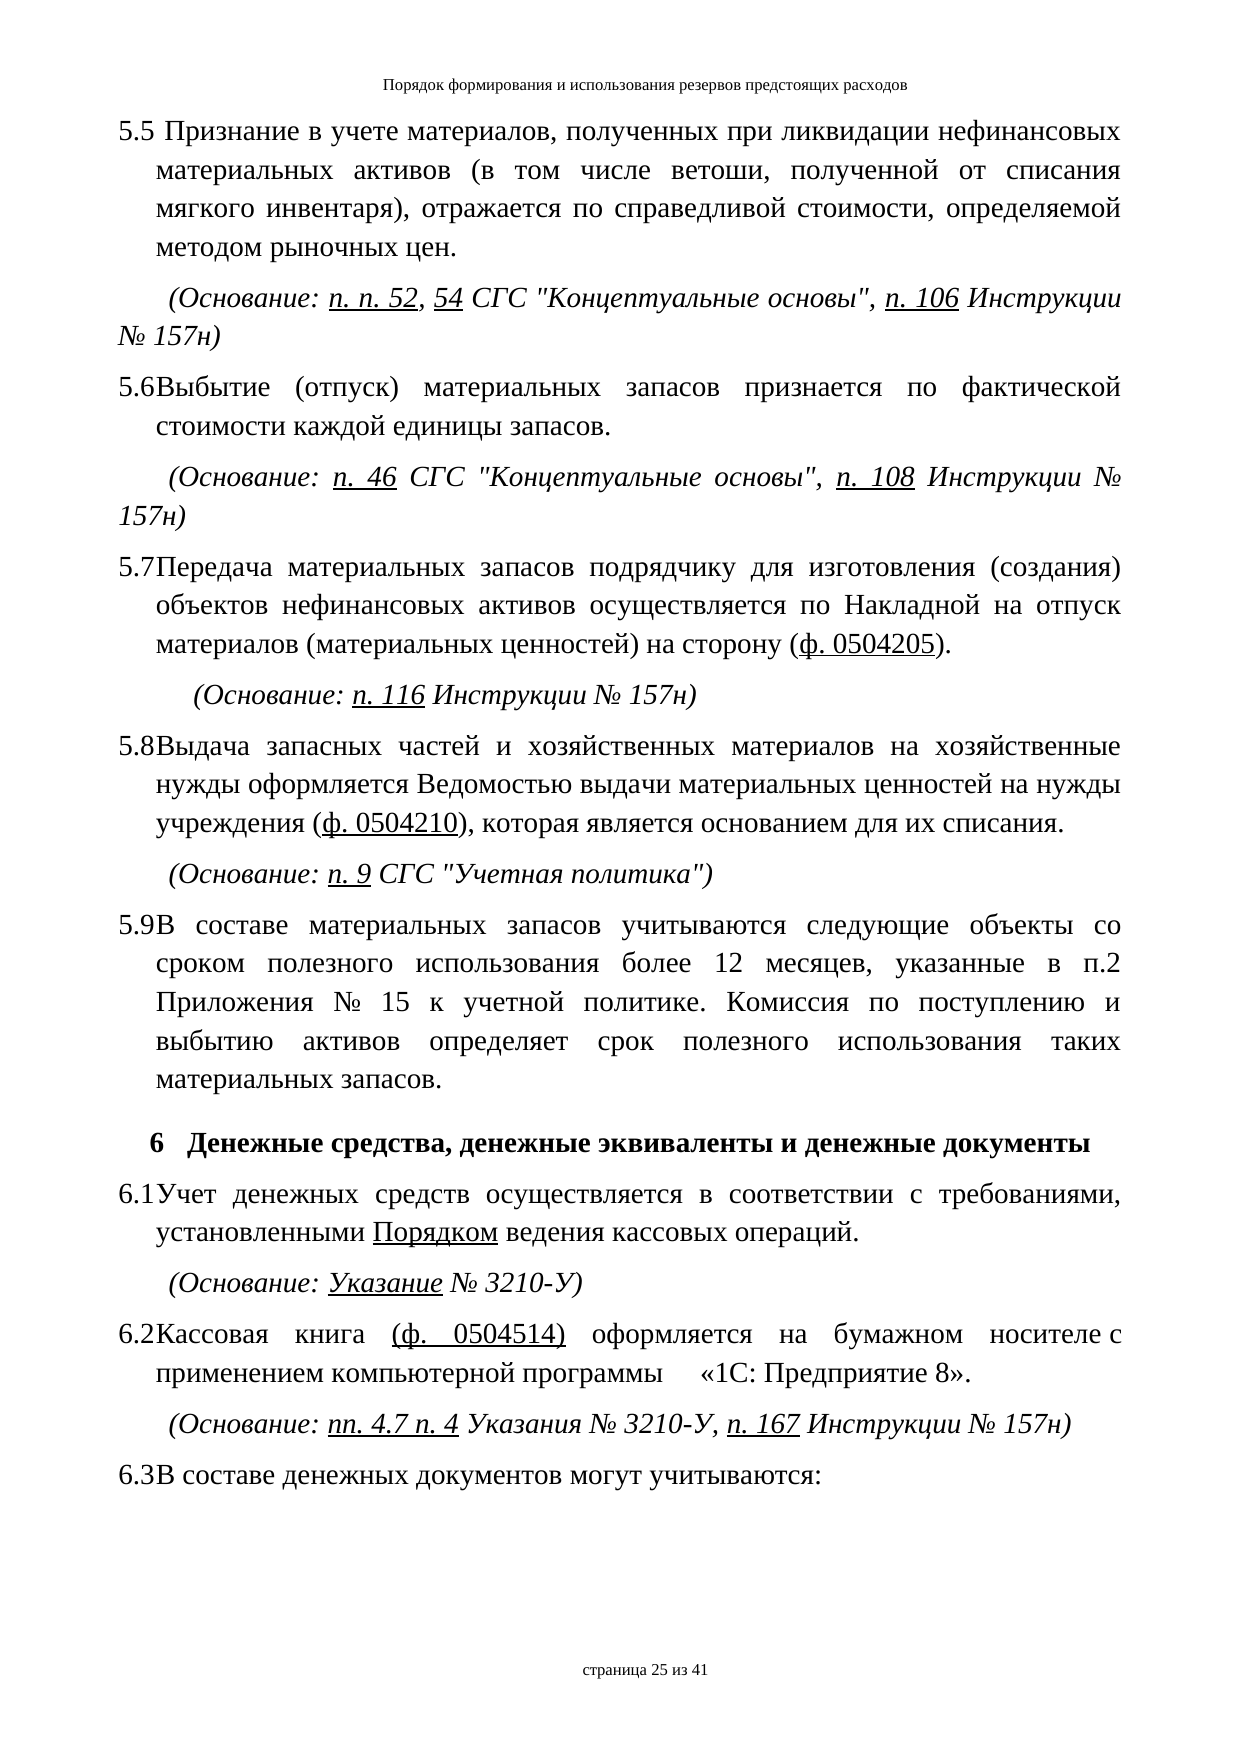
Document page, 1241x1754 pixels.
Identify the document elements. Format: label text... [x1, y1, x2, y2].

subtitle Выбытие (отпуск) материальных запасов признается по фактической стоимости каждой единицы запасов. [118, 369, 1122, 442]
text (Основание: пп. 4.7 п. 4 Указания № 3210-У, п. 167 Инструкции № 157н) [118, 1406, 1122, 1439]
text (Основание: Указание № 3210-У) [118, 1265, 1122, 1299]
subtitle Учет денежных средств осуществляется в соответствии с требованиями, установленными Порядком ведения кассовых операций. [118, 1176, 1122, 1248]
text (Основание: п. 46 СГС "Концептуальные основы", п. 108 Инструкции № 157н) [118, 459, 1122, 531]
subtitle В составе денежных документов могут учитываются: [118, 1457, 1122, 1491]
subtitle Кассовая книга (ф. 0504514) оформляется на бумажном носителе с применением компьютерной программы «1С: Предприятие 8». [118, 1316, 1122, 1388]
subtitle Денежные средства, денежные эквиваленты и денежные документы [118, 1125, 1122, 1158]
text (Основание: п. 9 СГС "Учетная политика") [118, 856, 1122, 889]
text (Основание: п. 116 Инструкции № 157н) [118, 677, 1122, 710]
subtitle Передача материальных запасов подрядчику для изготовления (создания) объектов нефинансовых активов осуществляется по Накладной на отпуск материалов (материальных ценностей) на сторону (ф. 0504205). [118, 549, 1122, 659]
text (Основание: п. п. 52, 54 СГС "Концептуальные основы", п. 106 Инструкции № 157н) [118, 280, 1122, 352]
subtitle В составе материальных запасов учитываются следующие объекты со сроком полезного использования более 12 месяцев, указанные в п.2 Приложения № 15 к учетной политике. Комиссия по поступлению и выбытию активов определяет срок полезного использования таких материальных запасов. [118, 907, 1122, 1095]
subtitle Выдача запасных частей и хозяйственных материалов на хозяйственные нужды оформляется Ведомостью выдачи материальных ценностей на нужды учреждения (ф. 0504210), которая является основанием для их списания. [118, 728, 1122, 838]
subtitle Признание в учете материалов, полученных при ликвидации нефинансовых материальных активов (в том числе ветоши, полученной от списания мягкого инвентаря), отражается по справедливой стоимости, определяемой методом рыночных цен. [118, 113, 1122, 262]
